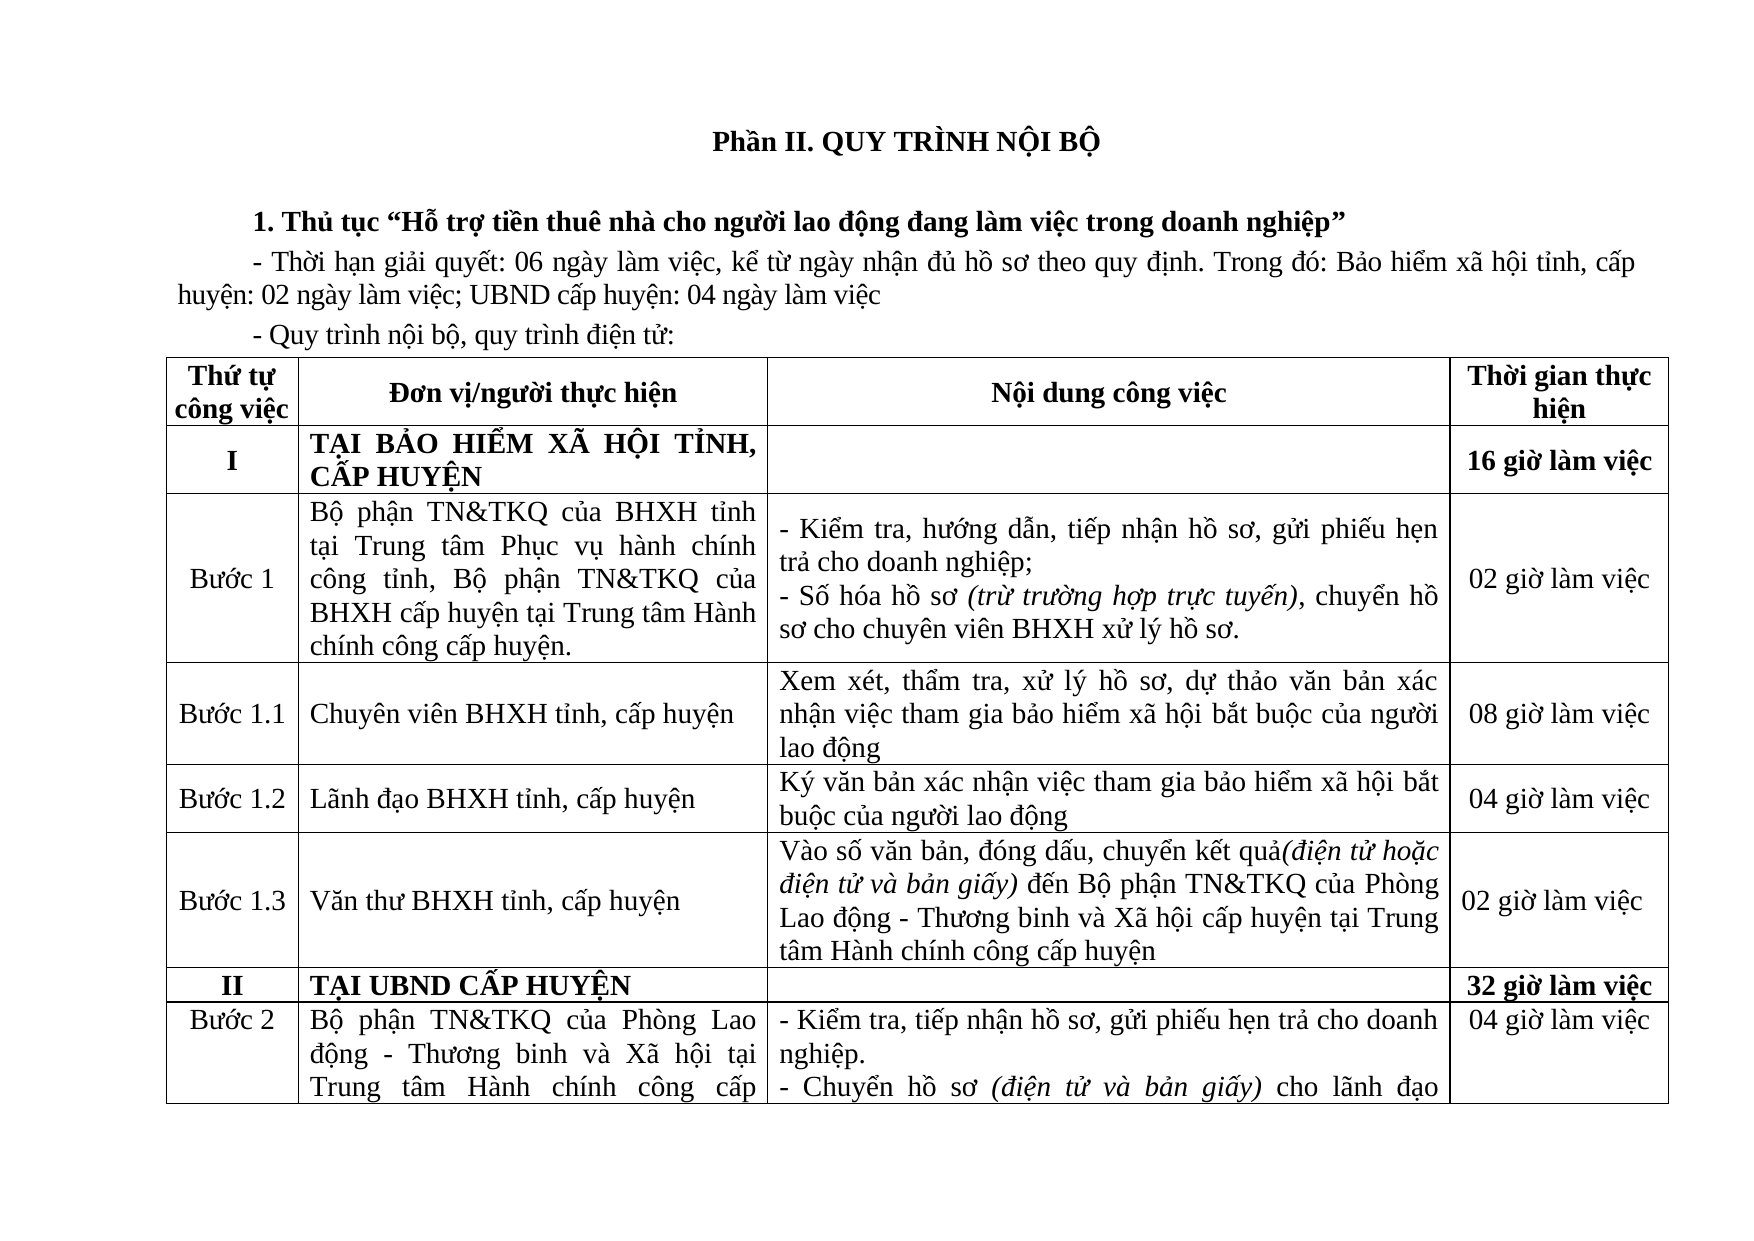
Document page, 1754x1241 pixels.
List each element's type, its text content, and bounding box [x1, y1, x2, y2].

text - Quy trình nội bộ, quy trình điện tử: [177, 317, 1636, 351]
table_cell Vào số văn bản, đóng dấu, chuyển kết quả(điện tử hoặc điện tử và bản giấy) đến Bộ phận TN&TKQ của Phòng Lao động - Thương binh và Xã hội cấp huyện tại Trung tâm Hành chính công cấp huyện [768, 833, 1449, 967]
table_header Thứ tự công việc [167, 358, 298, 425]
table_cell 04 giờ làm việc [1451, 765, 1668, 832]
table_cell 04 giờ làm việc [1451, 1003, 1668, 1103]
table_header Thời gian thực hiện [1451, 358, 1668, 425]
text 1. Thủ tục “Hỗ trợ tiền thuê nhà cho người lao động đang làm việc trong doanh nghiệp” [177, 204, 1636, 237]
table_cell Bước 1.3 [167, 833, 298, 967]
table_cell [768, 968, 1449, 1001]
table_cell Lãnh đạo BHXH tỉnh, cấp huyện [299, 765, 767, 832]
table_cell [768, 426, 1449, 493]
table_cell TẠI UBND CẤP HUYỆN [299, 968, 767, 1001]
table_cell Bộ phận TN&TKQ của BHXH tỉnh tại Trung tâm Phục vụ hành chính công tỉnh, Bộ phận TN&TKQ của BHXH cấp huyện tại Trung tâm Hành chính công cấp huyện. [299, 494, 767, 662]
table_cell TẠI BẢO HIỂM XÃ HỘI TỈNH, CẤP HUYỆN [299, 426, 767, 493]
table_header Nội dung công việc [768, 358, 1449, 425]
table_cell - Kiểm tra, hướng dẫn, tiếp nhận hồ sơ, gửi phiếu hẹn trả cho doanh nghiệp; - Số hóa hồ sơ (trừ trường hợp trực tuyến), chuyển hồ sơ cho chuyên viên BHXH xử lý hồ sơ. [768, 494, 1449, 662]
table_cell Bước 1.2 [167, 765, 298, 832]
table_cell 16 giờ làm việc [1451, 426, 1668, 493]
table_cell Bước 2 [167, 1003, 298, 1103]
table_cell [299, 1003, 767, 1103]
table_cell Bước 1 [167, 494, 298, 662]
table_cell Bước 1.1 [167, 663, 298, 763]
table_cell 32 giờ làm việc [1451, 968, 1668, 1001]
text - Thời hạn giải quyết: 06 ngày làm việc, kể từ ngày nhận đủ hồ sơ theo quy định. Trong đó: Bảo hiểm xã hội tỉnh, cấp huyện: 02 ngày làm việc; UBND cấp huyện: 04 ngày làm việc [177, 244, 1636, 311]
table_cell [768, 1003, 1449, 1103]
table_cell Chuyên viên BHXH tỉnh, cấp huyện [299, 663, 767, 763]
table_cell Văn thư BHXH tỉnh, cấp huyện [299, 833, 767, 967]
table_header Đơn vị/người thực hiện [299, 358, 767, 425]
table_cell 02 giờ làm việc [1451, 833, 1668, 967]
text Phần II. QUY TRÌNH NỘI BỘ [177, 124, 1636, 158]
table_cell Xem xét, thẩm tra, xử lý hồ sơ, dự thảo văn bản xác nhận việc tham gia bảo hiểm xã hội bắt buộc của người lao động [768, 663, 1449, 763]
table_cell Ký văn bản xác nhận việc tham gia bảo hiểm xã hội bắt buộc của người lao động [768, 765, 1449, 832]
table_cell 08 giờ làm việc [1451, 663, 1668, 763]
table_cell 02 giờ làm việc [1451, 494, 1668, 662]
table_cell II [167, 968, 298, 1001]
table_cell I [167, 426, 298, 493]
